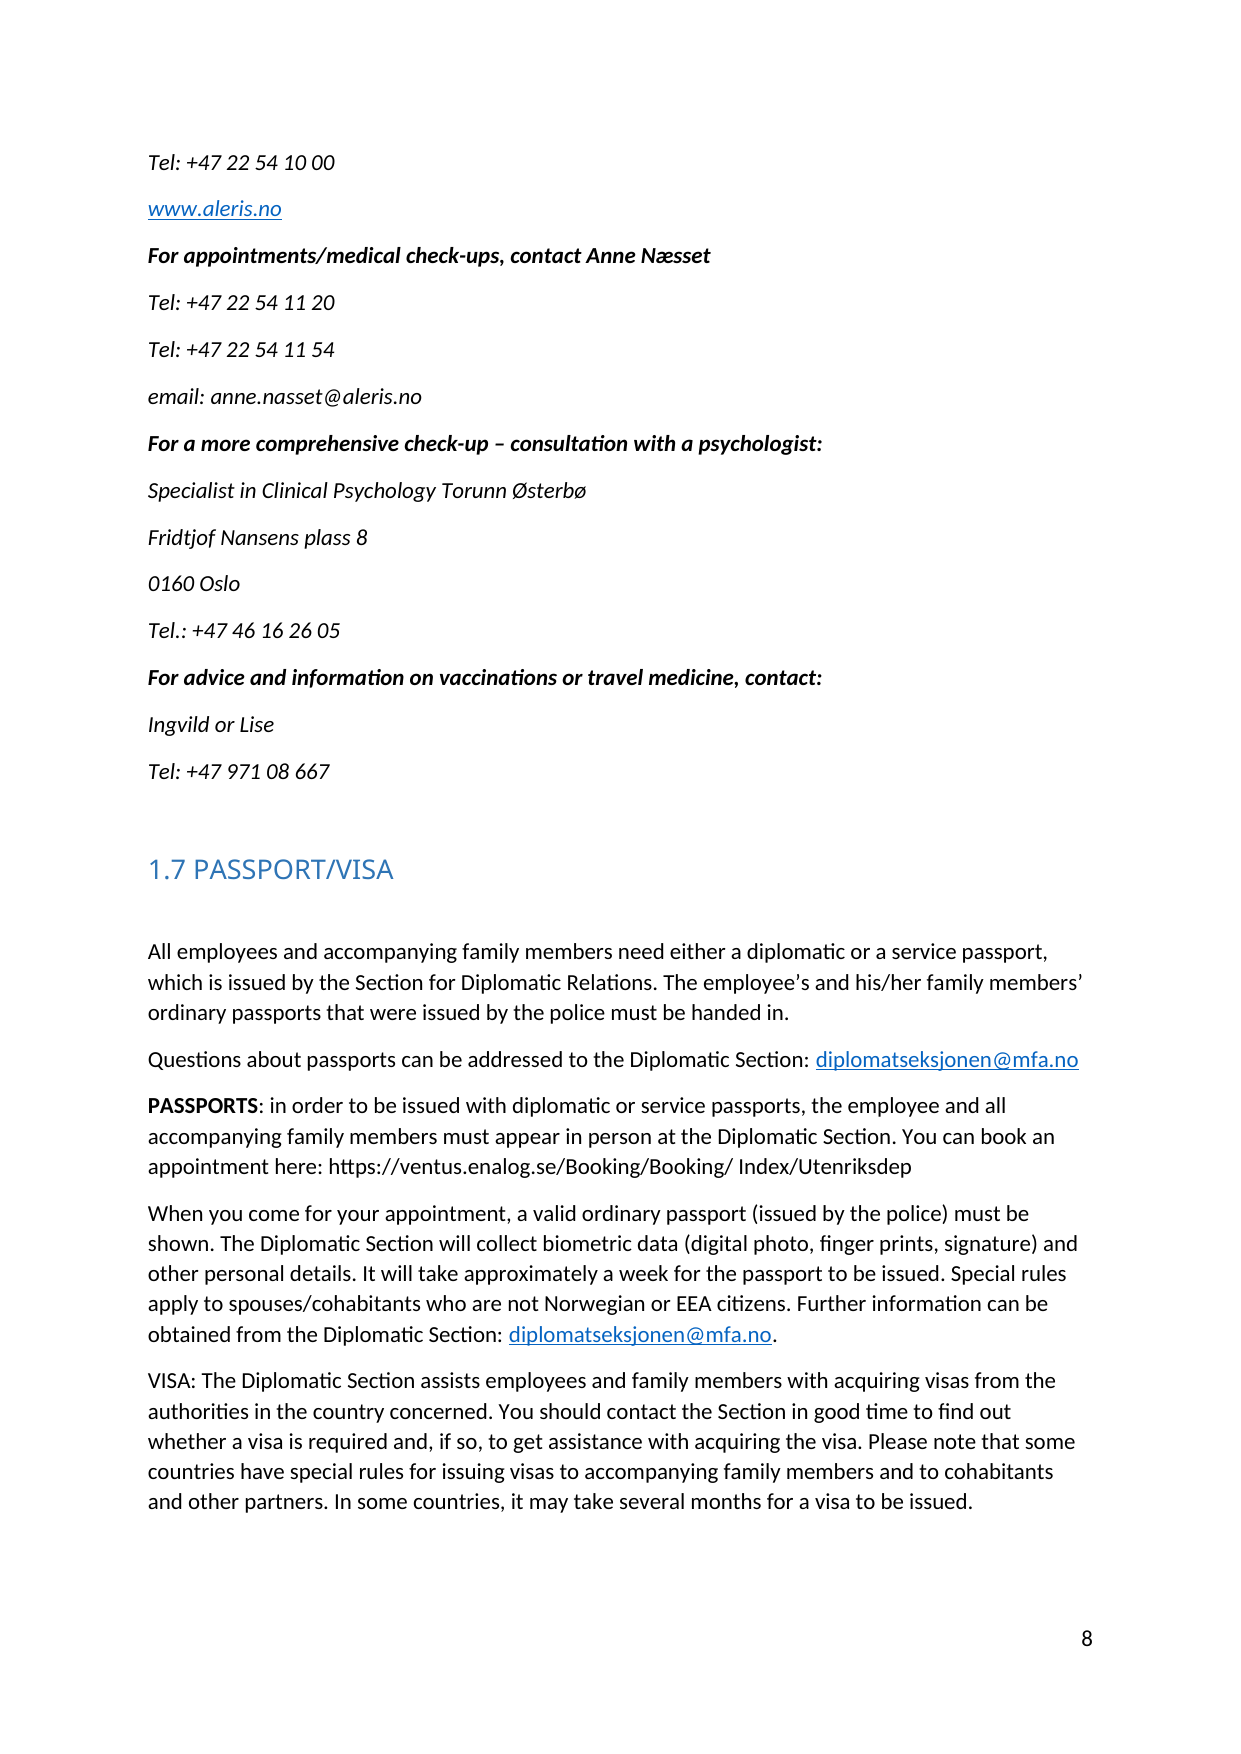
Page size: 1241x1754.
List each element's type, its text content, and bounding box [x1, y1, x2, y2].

text 0160 Oslo [148, 569, 1093, 597]
text Ingvild or Lise [148, 710, 1093, 738]
text All employees and accompanying family members need either a diplomatic or a service passport, which is issued by the Section for Diplomatic Relations. The employee’s and his/her family members’ ordinary passports that were issued by the police must be handed in. [148, 937, 1093, 1026]
text Questions about passports can be addressed to the Diplomatic Section: diplomatseksjonen@mfa.no [148, 1045, 1093, 1073]
subtitle 1.7 PASSPORT/VISA [148, 851, 1093, 888]
text Fridtjof Nansens plass 8 [148, 523, 1093, 551]
text VISA: The Diplomatic Section assists employees and family members with acquiring visas from the authorities in the country concerned. You should contact the Section in good time to find out whether a visa is required and, if so, to get assistance with acquiring the visa. Please note that some countries have special rules for issuing visas to accompanying family members and to cohabitants and other partners. In some countries, it may take several months for a visa to be issued. [148, 1367, 1093, 1515]
text email: anne.nasset@aleris.no [148, 382, 1093, 410]
text www.aleris.no [148, 194, 1093, 222]
text Tel: +47 22 54 11 54 [148, 335, 1093, 363]
text PASSPORTS: in order to be issued with diplomatic or service passports, the employee and all accompanying family members must appear in person at the Diplomatic Section. You can book an appointment here: https://ventus.enalog.se/Booking/Booking/ Index/Utenriksdep [148, 1092, 1093, 1180]
text Tel: +47 22 54 11 20 [148, 288, 1093, 316]
text Tel: +47 22 54 10 00 [148, 148, 1093, 176]
text When you come for your appointment, a valid ordinary passport (issued by the police) must be shown. The Diplomatic Section will collect biometric data (digital photo, finger prints, signature) and other personal details. It will take approximately a week for the passport to be issued. Special rules apply to spouses/cohabitants who are not Norwegian or EEA citizens. Further information can be obtained from the Diplomatic Section: diplomatseksjonen@mfa.no. [148, 1199, 1093, 1348]
text Tel: +47 971 08 667 [148, 757, 1093, 785]
text For appointments/medical check-ups, contact Anne Næsset [148, 241, 1093, 269]
text Tel.: +47 46 16 26 05 [148, 616, 1093, 644]
text For a more comprehensive check-up – consultation with a psychologist: [148, 429, 1093, 457]
text Specialist in Clinical Psychology Torunn Østerbø [148, 476, 1093, 504]
text For advice and information on vaccinations or travel medicine, contact: [148, 663, 1093, 691]
